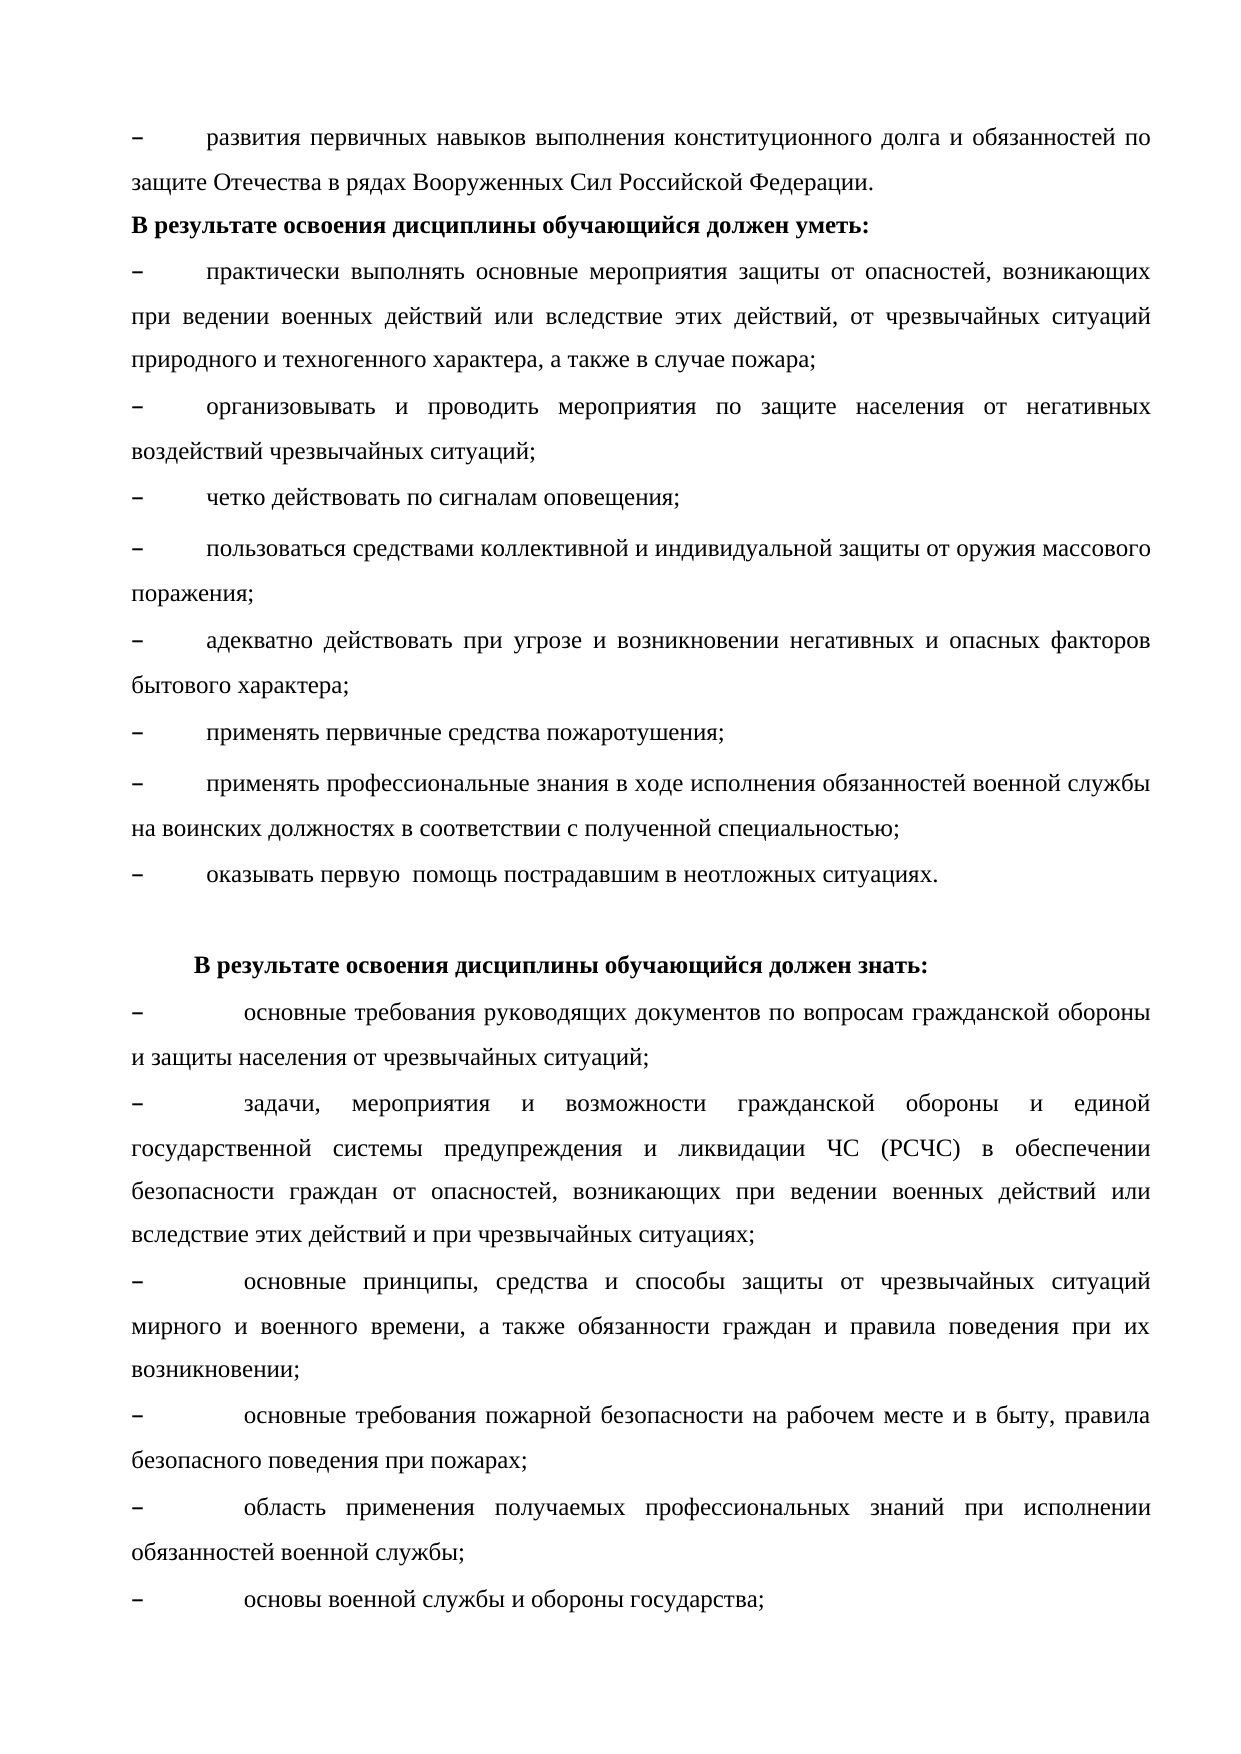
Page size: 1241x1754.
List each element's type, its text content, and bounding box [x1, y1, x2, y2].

list пользоваться средствами коллективной и индивидуальной защиты от оружия массового поражения; [131, 530, 1152, 607]
list основные требования руководящих документов по вопросам гражданской обороны и защиты населения от чрезвычайных ситуаций; [131, 993, 1152, 1070]
list практически выполнять основные мероприятия защиты от опасностей, возникающих при ведении военных действий или вследствие этих действий, от чрезвычайных ситуаций природного и техногенного характера, а также в случае пожара; [131, 253, 1152, 373]
list применять профессиональные знания в ходе исполнения обязанностей военной службы на воинских должностях в соответствии с полученной специальностью; [131, 764, 1152, 841]
list применять первичные средства пожаротушения; [131, 713, 1152, 747]
list оказывать первую помощь пострадавшим в неотложных ситуациях. [131, 856, 1152, 890]
list развития первичных навыков выполнения конституционного долга и обязанностей по защите Отечества в рядах Вооруженных Сил Российской Федерации. [131, 118, 1152, 195]
text В результате освоения дисциплины обучающийся должен знать: [131, 950, 1152, 979]
list задачи, мероприятия и возможности гражданской обороны и единой государственной системы предупреждения и ликвидации ЧС (РСЧС) в обеспечении безопасности граждан от опасностей, возникающих при ведении военных действий или вследствие этих действий и при чрезвычайных ситуациях; [131, 1085, 1152, 1248]
list основы военной службы и обороны государства; [131, 1580, 1152, 1614]
list организовывать и проводить мероприятия по защите населения от негативных воздействий чрезвычайных ситуаций; [131, 387, 1152, 465]
text В результате освоения дисциплины обучающийся должен уметь: [131, 210, 1152, 238]
list адекватно действовать при угрозе и возникновении негативных и опасных факторов бытового характера; [131, 622, 1152, 699]
list основные требования пожарной безопасности на рабочем месте и в быту, правила безопасного поведения при пожарах; [131, 1397, 1152, 1474]
list область применения получаемых профессиональных знаний при исполнении обязанностей военной службы; [131, 1489, 1152, 1566]
list основные принципы, средства и способы защиты от чрезвычайных ситуаций мирного и военного времени, а также обязанности граждан и правила поведения при их возникновении; [131, 1262, 1152, 1383]
list четко действовать по сигналам оповещения; [131, 479, 1152, 513]
